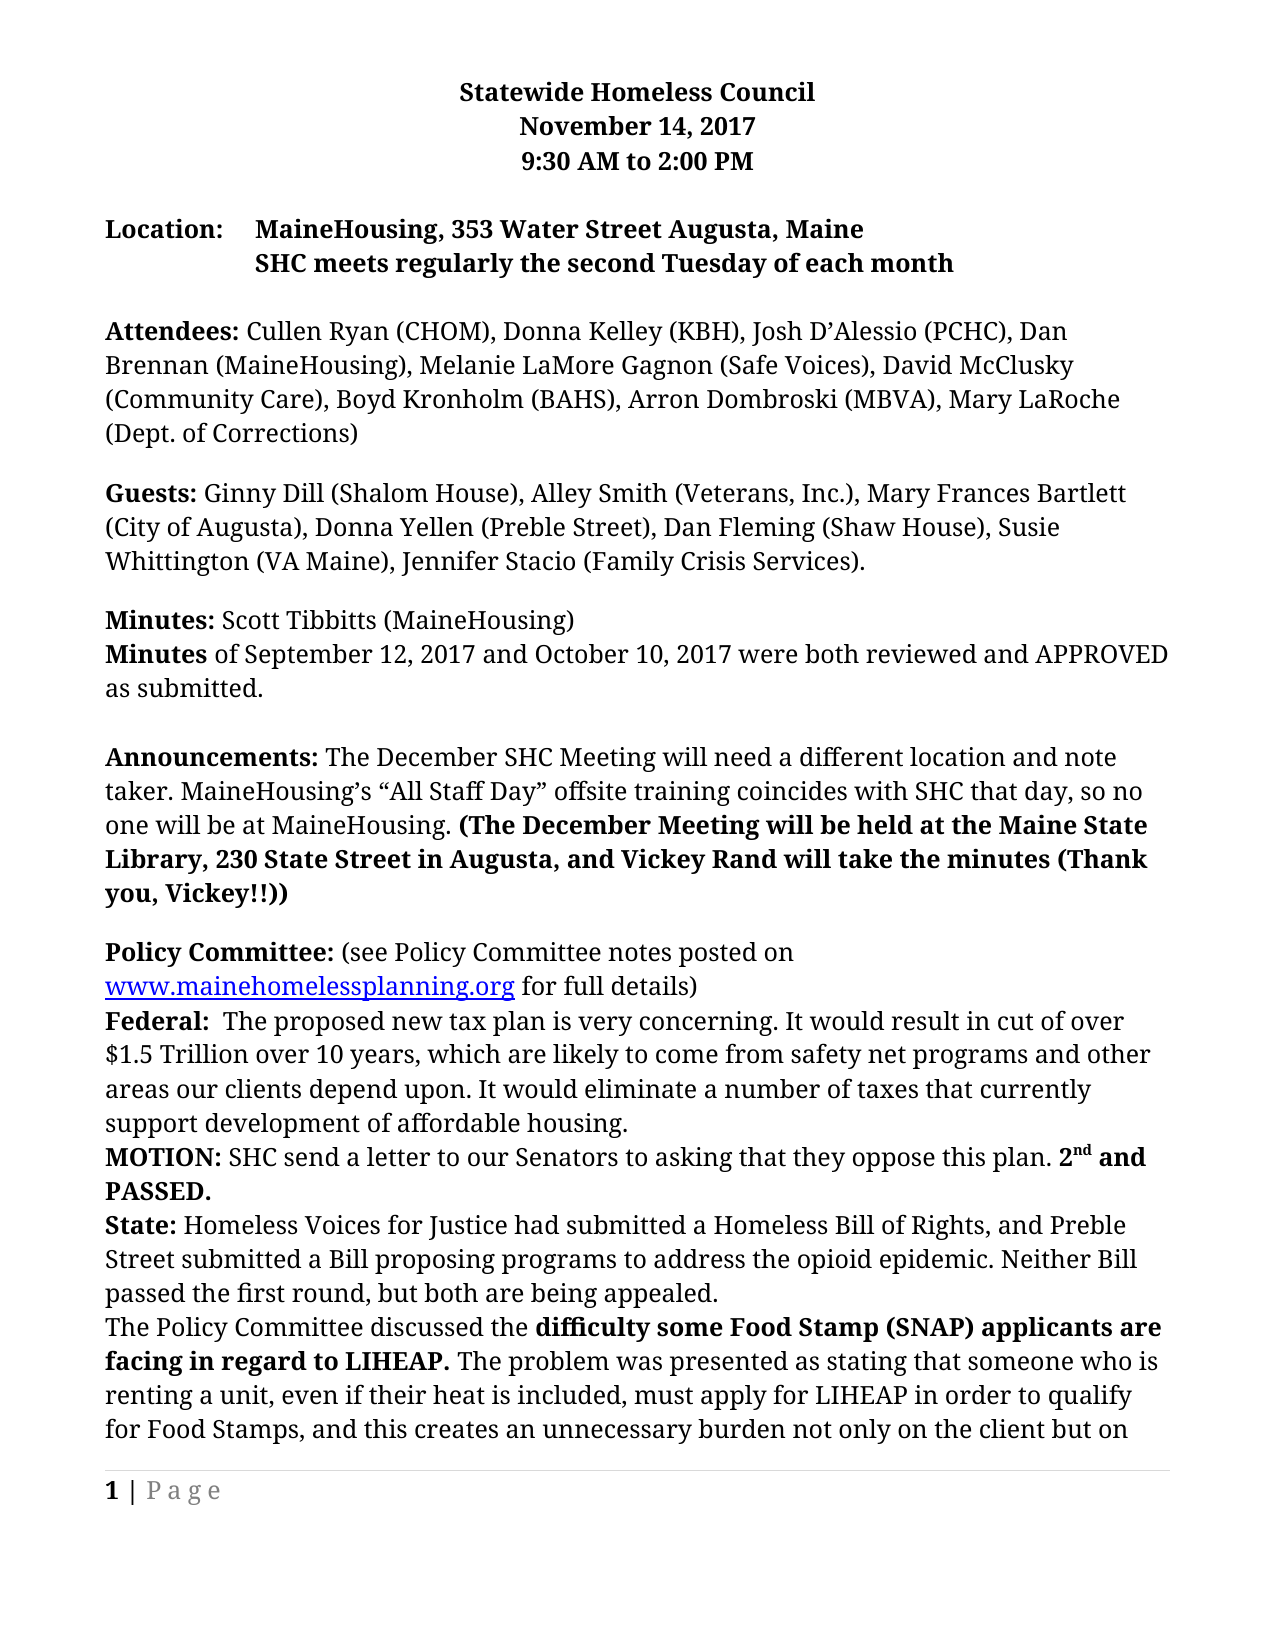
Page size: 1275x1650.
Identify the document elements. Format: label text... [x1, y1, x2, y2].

text Guests: Ginny Dill (Shalom House), Alley Smith (Veterans, Inc.), Mary Frances Bartlett (City of Augusta), Donna Yellen (Preble Street), Dan Fleming (Shaw House), Susie Whittington (VA Maine), Jennifer Stacio (Family Crisis Services). [105, 475, 1170, 577]
text November 14, 2017 [105, 109, 1170, 143]
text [105, 1310, 1170, 1446]
text Federal: The proposed new tax plan is very concerning. It would result in cut of over $1.5 Trillion over 10 years, which are likely to come from safety net programs and other areas our clients depend upon. It would eliminate a number of taxes that currently support development of affordable housing. [105, 1003, 1170, 1139]
text Announcements: The December SHC Meeting will need a different location and note taker. MaineHousing’s “All Staff Day” offsite training coincides with SHC that day, so no one will be at MaineHousing. (The December Meeting will be held at the Maine State Library, 230 State Street in Augusta, and Vickey Rand will take the minutes (Thank you, Vickey!!)) [105, 739, 1170, 909]
text Policy Committee: (see Policy Committee notes posted on www.mainehomelessplanning.org for full details) [105, 935, 1170, 1003]
text 9:30 AM to 2:00 PM [105, 143, 1170, 177]
text Minutes: Scott Tibbitts (MaineHousing) [105, 603, 1170, 637]
text MOTION: SHC send a letter to our Senators to asking that they oppose this plan. 2nd and PASSED. [105, 1139, 1170, 1207]
text Location: MaineHousing, 353 Water Street Augusta, Maine [105, 211, 1170, 245]
text State: Homeless Voices for Justice had submitted a Homeless Bill of Rights, and Preble Street submitted a Bill proposing programs to address the opioid epidemic. Neither Bill passed the first round, but both are being appealed. [105, 1207, 1170, 1310]
text Minutes of September 12, 2017 and October 10, 2017 were both reviewed and APPROVED as submitted. [105, 637, 1170, 705]
text Attendees: Cullen Ryan (CHOM), Donna Kelley (KBH), Josh D’Alessio (PCHC), Dan Brennan (MaineHousing), Melanie LaMore Gagnon (Safe Voices), David McClusky (Community Care), Boyd Kronholm (BAHS), Arron Dombroski (MBVA), Mary LaRoche (Dept. of Corrections) [105, 313, 1170, 450]
text Statewide Homeless Council [105, 75, 1170, 109]
text SHC meets regularly the second Tuesday of each month [105, 245, 1170, 279]
